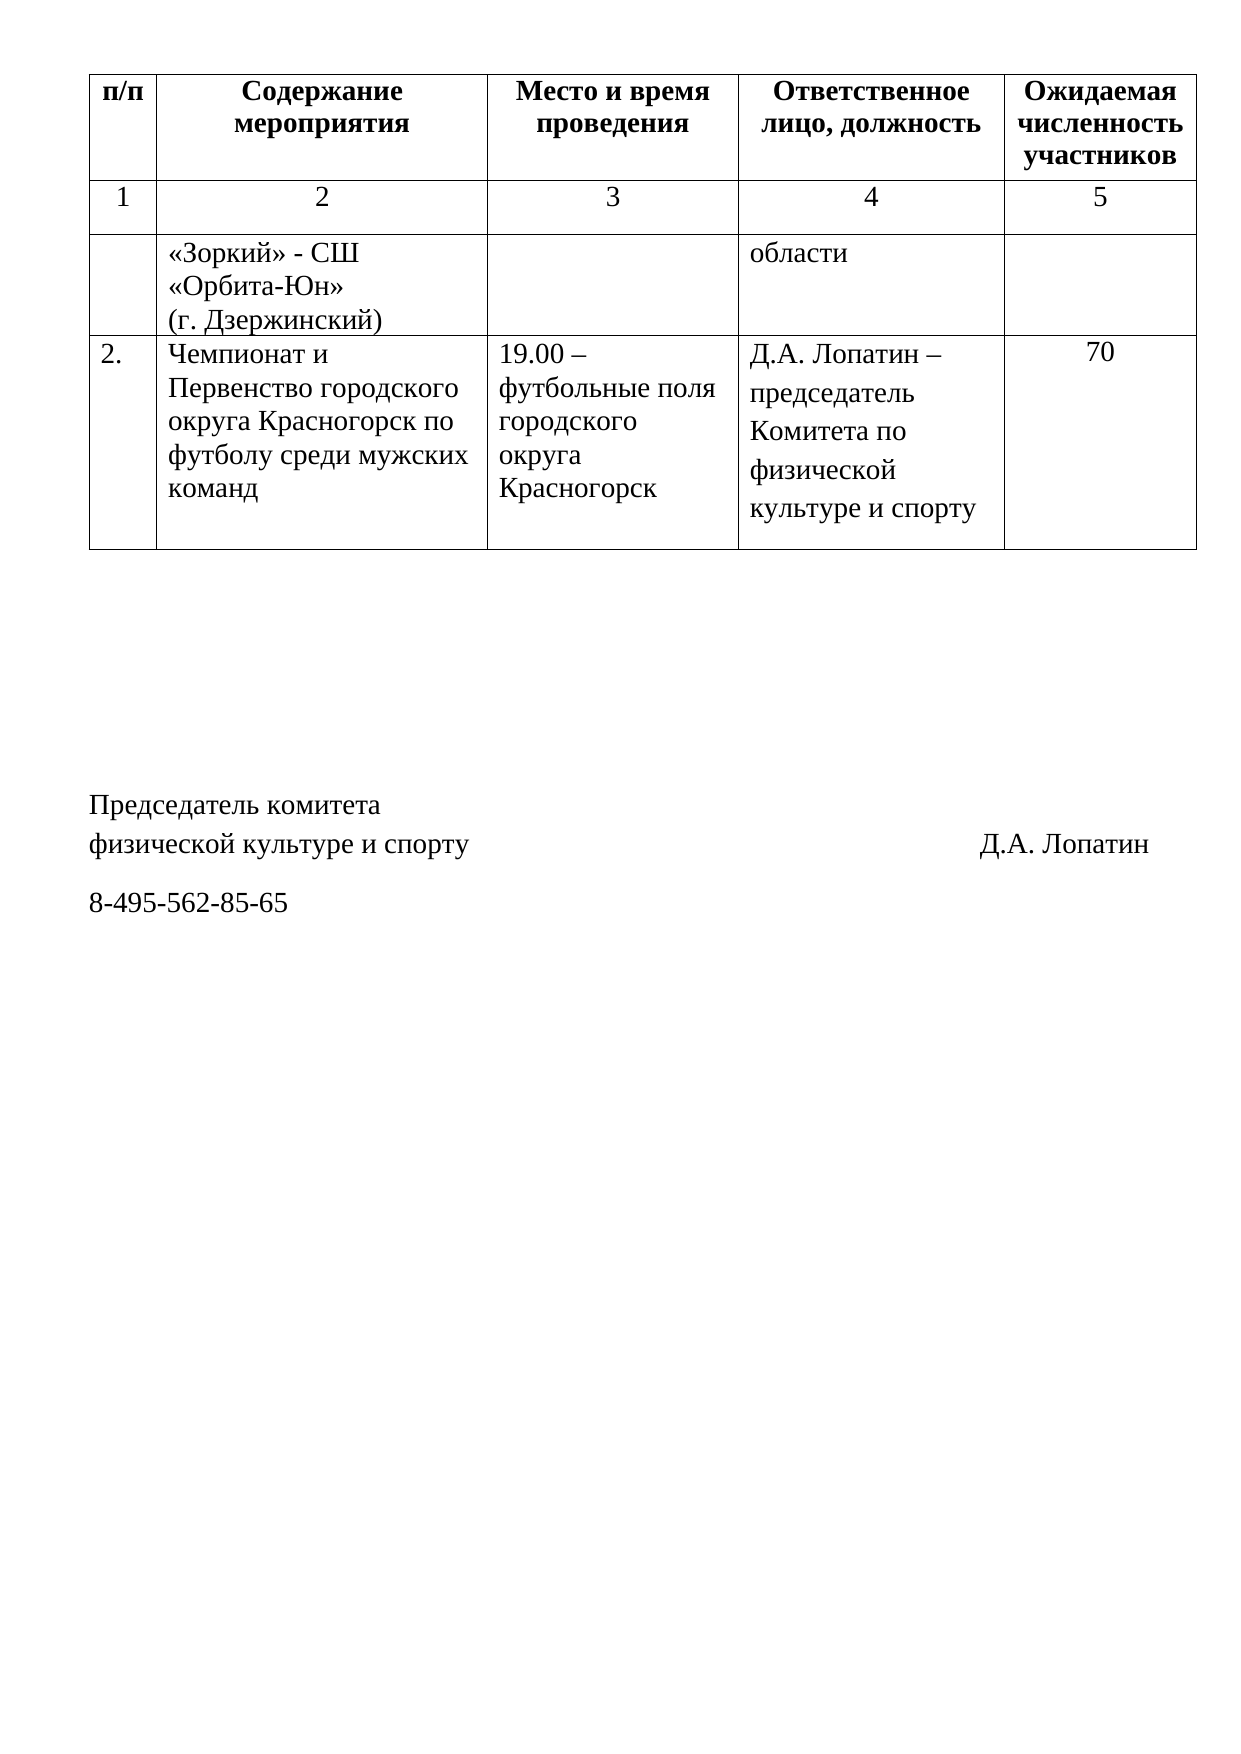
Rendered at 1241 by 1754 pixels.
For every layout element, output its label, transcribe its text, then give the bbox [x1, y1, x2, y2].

table_cell 3 [488, 181, 738, 234]
table_header Место и время проведения [488, 75, 738, 180]
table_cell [157, 235, 487, 335]
table_header п/п [90, 75, 156, 180]
table_header Ожидаемая численность участников [1005, 75, 1196, 180]
table_cell 1. [90, 235, 156, 335]
text Председатель комитета физической культуре и спорту Д.А. Лопатин [89, 787, 1152, 859]
table_cell Федерация футбола Московской области [739, 235, 1004, 335]
table_cell 70 [1005, 336, 1196, 549]
text 8-495-562-85-65 [89, 885, 1152, 919]
table_cell 2 [157, 181, 487, 234]
table_cell 50 [1005, 235, 1196, 335]
table_cell 4 [739, 181, 1004, 234]
table_cell 5 [1005, 181, 1196, 234]
table_cell 19.00 – футбольные поля городского округа Красногорск [488, 336, 738, 549]
table_header Ответственное лицо, должность [739, 75, 1004, 180]
table_cell Чемпионат и Первенство городского округа Красногорск по футболу среди мужских команд [157, 336, 487, 549]
table_header Содержание мероприятия [157, 75, 487, 180]
table_cell 1 [90, 181, 156, 234]
table_cell 2. [90, 336, 156, 549]
table_cell Д.А. Лопатин – председатель Комитета по физической культуре и спорту [739, 336, 1004, 549]
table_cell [488, 235, 738, 335]
